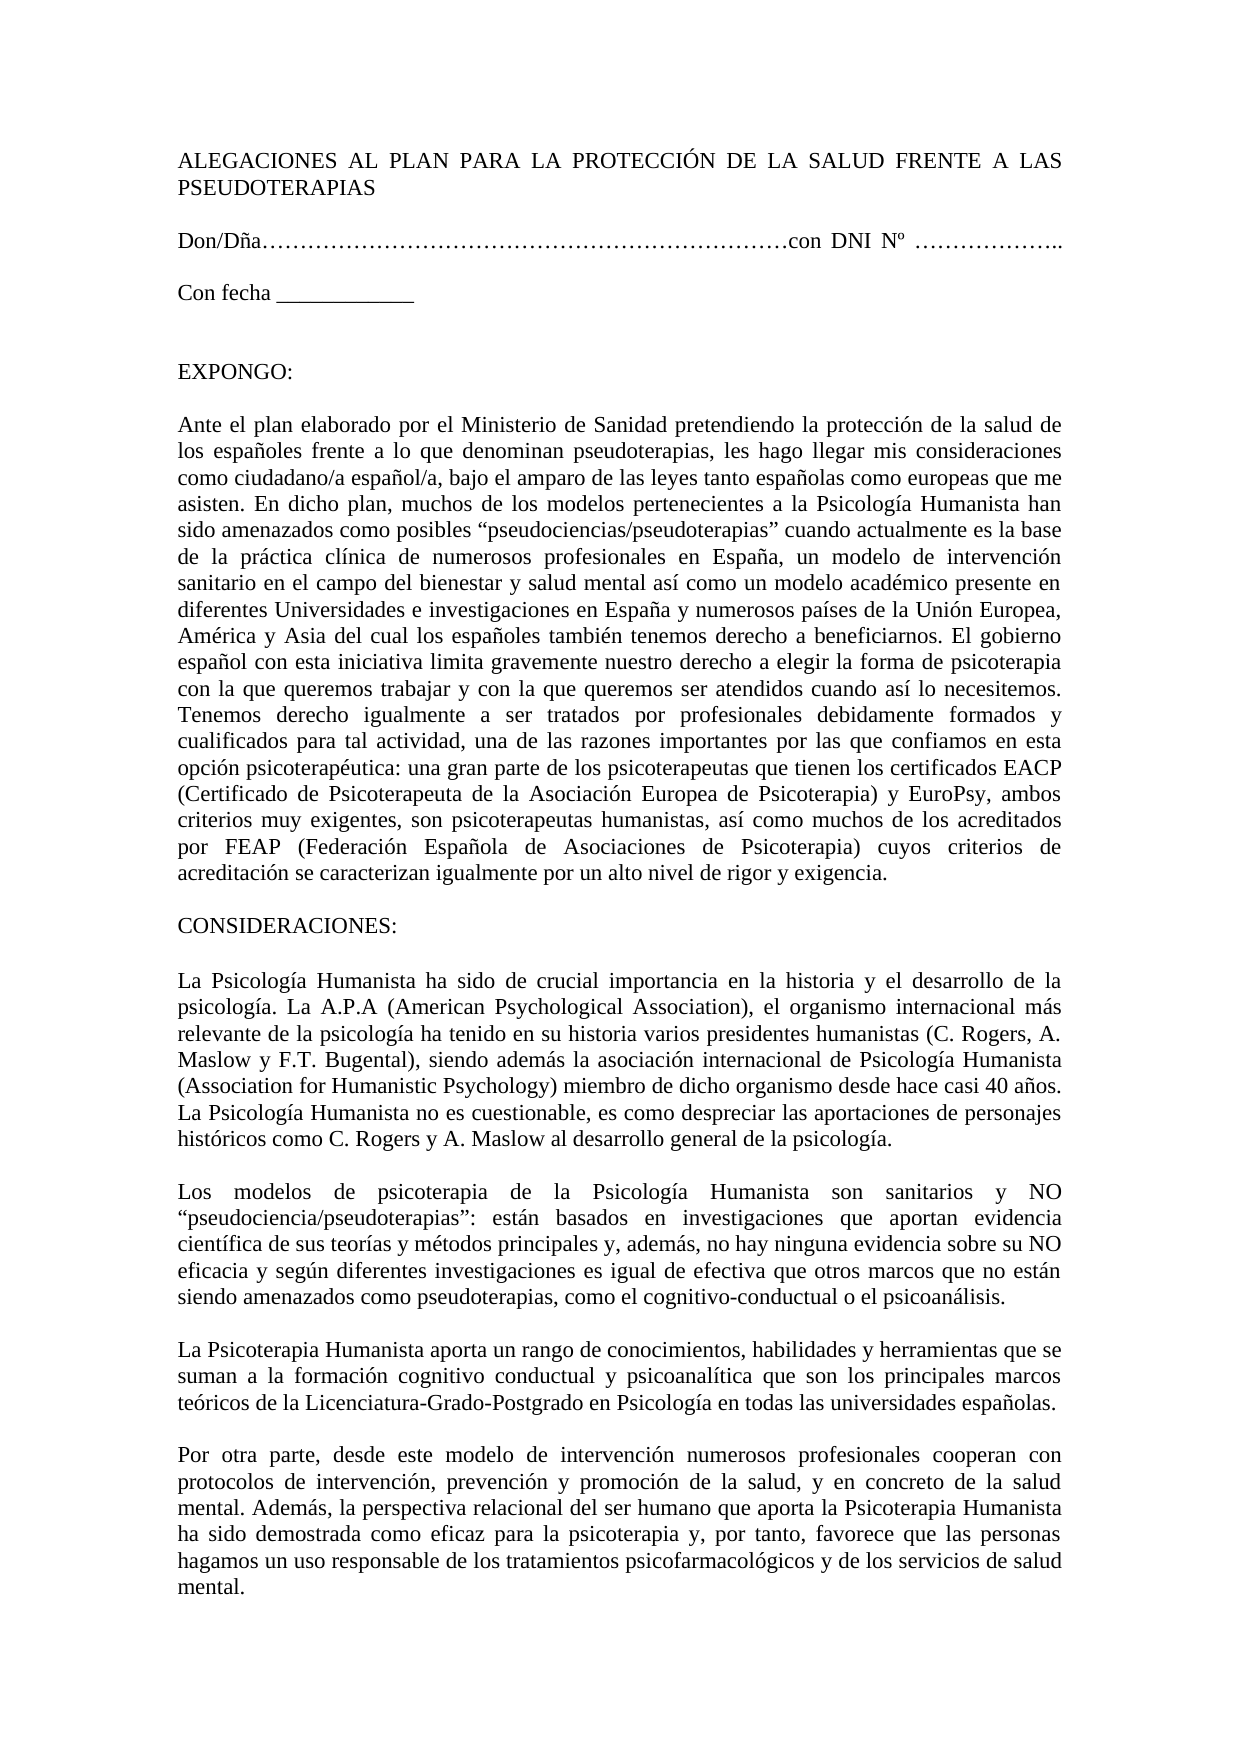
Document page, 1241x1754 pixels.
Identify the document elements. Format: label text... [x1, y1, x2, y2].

text Por otra parte, desde este modelo de intervención numerosos profesionales cooperan con protocolos de intervención, prevención y promoción de la salud, y en concreto de la salud mental. Además, la perspectiva relacional del ser humano que aporta la Psicoterapia Humanista ha sido demostrada como eficaz para la psicoterapia y, por tanto, favorece que las personas hagamos un uso responsable de los tratamientos psicofarmacológicos y de los servicios de salud mental. [177, 1441, 1063, 1599]
text CONSIDERACIONES: [177, 912, 1063, 967]
text Ante el plan elaborado por el Ministerio de Sanidad pretendiendo la protección de la salud de los españoles frente a lo que denominan pseudoterapias, les hago llegar mis consideraciones como ciudadano/a español/a, bajo el amparo de las leyes tanto españolas como europeas que me asisten. En dicho plan, muchos de los modelos pertenecientes a la Psicología Humanista han sido amenazados como posibles “pseudociencias/pseudoterapias” cuando actualmente es la base de la práctica clínica de numerosos profesionales en España, un modelo de intervención sanitario en el campo del bienestar y salud mental así como un modelo académico presente en diferentes Universidades e investigaciones en España y numerosos países de la Unión Europea, América y Asia del cual los españoles también tenemos derecho a beneficiarnos. El gobierno español con esta iniciativa limita gravemente nuestro derecho a elegir la forma de psicoterapia con la que queremos trabajar y con la que queremos ser atendidos cuando así lo necesitemos. Tenemos derecho igualmente a ser tratados por profesionales debidamente formados y cualificados para tal actividad, una de las razones importantes por las que confiamos en esta opción psicoterapéutica: una gran parte de los psicoterapeutas que tienen los certificados EACP (Certificado de Psicoterapeuta de la Asociación Europea de Psicoterapia) y EuroPsy, ambos criterios muy exigentes, son psicoterapeutas humanistas, así como muchos de los acreditados por FEAP (Federación Española de Asociaciones de Psicoterapia) cuyos criterios de acreditación se caracterizan igualmente por un alto nivel de rigor y exigencia. [177, 411, 1063, 886]
text La Psicología Humanista ha sido de crucial importancia en la historia y el desarrollo de la psicología. La A.P.A (American Psychological Association), el organismo internacional más relevante de la psicología ha tenido en su historia varios presidentes humanistas (C. Rogers, A. Maslow y F.T. Bugental), siendo además la asociación internacional de Psicología Humanista (Association for Humanistic Psychology) miembro de dicho organismo desde hace casi 40 años. La Psicología Humanista no es cuestionable, es como despreciar las aportaciones de personajes históricos como C. Rogers y A. Maslow al desarrollo general de la psicología. [177, 967, 1063, 1151]
text ALEGACIONES AL PLAN PARA LA PROTECCIÓN DE LA SALUD FRENTE A LAS PSEUDOTERAPIAS Don/Dña……………………………………………………………con DNI Nº ……………….. Con fecha ____________ [177, 148, 1063, 306]
text La Psicoterapia Humanista aporta un rango de conocimientos, habilidades y herramientas que se suman a la formación cognitivo conductual y psicoanalítica que son los principales marcos teóricos de la Licenciatura-Grado-Postgrado en Psicología en todas las universidades españolas. [177, 1336, 1063, 1415]
text Los modelos de psicoterapia de la Psicología Humanista son sanitarios y NO “pseudociencia/pseudoterapias”: están basados en investigaciones que aportan evidencia científica de sus teorías y métodos principales y, además, no hay ninguna evidencia sobre su NO eficacia y según diferentes investigaciones es igual de efectiva que otros marcos que no están siendo amenazados como pseudoterapias, como el cognitivo-conductual o el psicoanálisis. [177, 1178, 1063, 1309]
text EXPONGO: [177, 358, 1063, 385]
